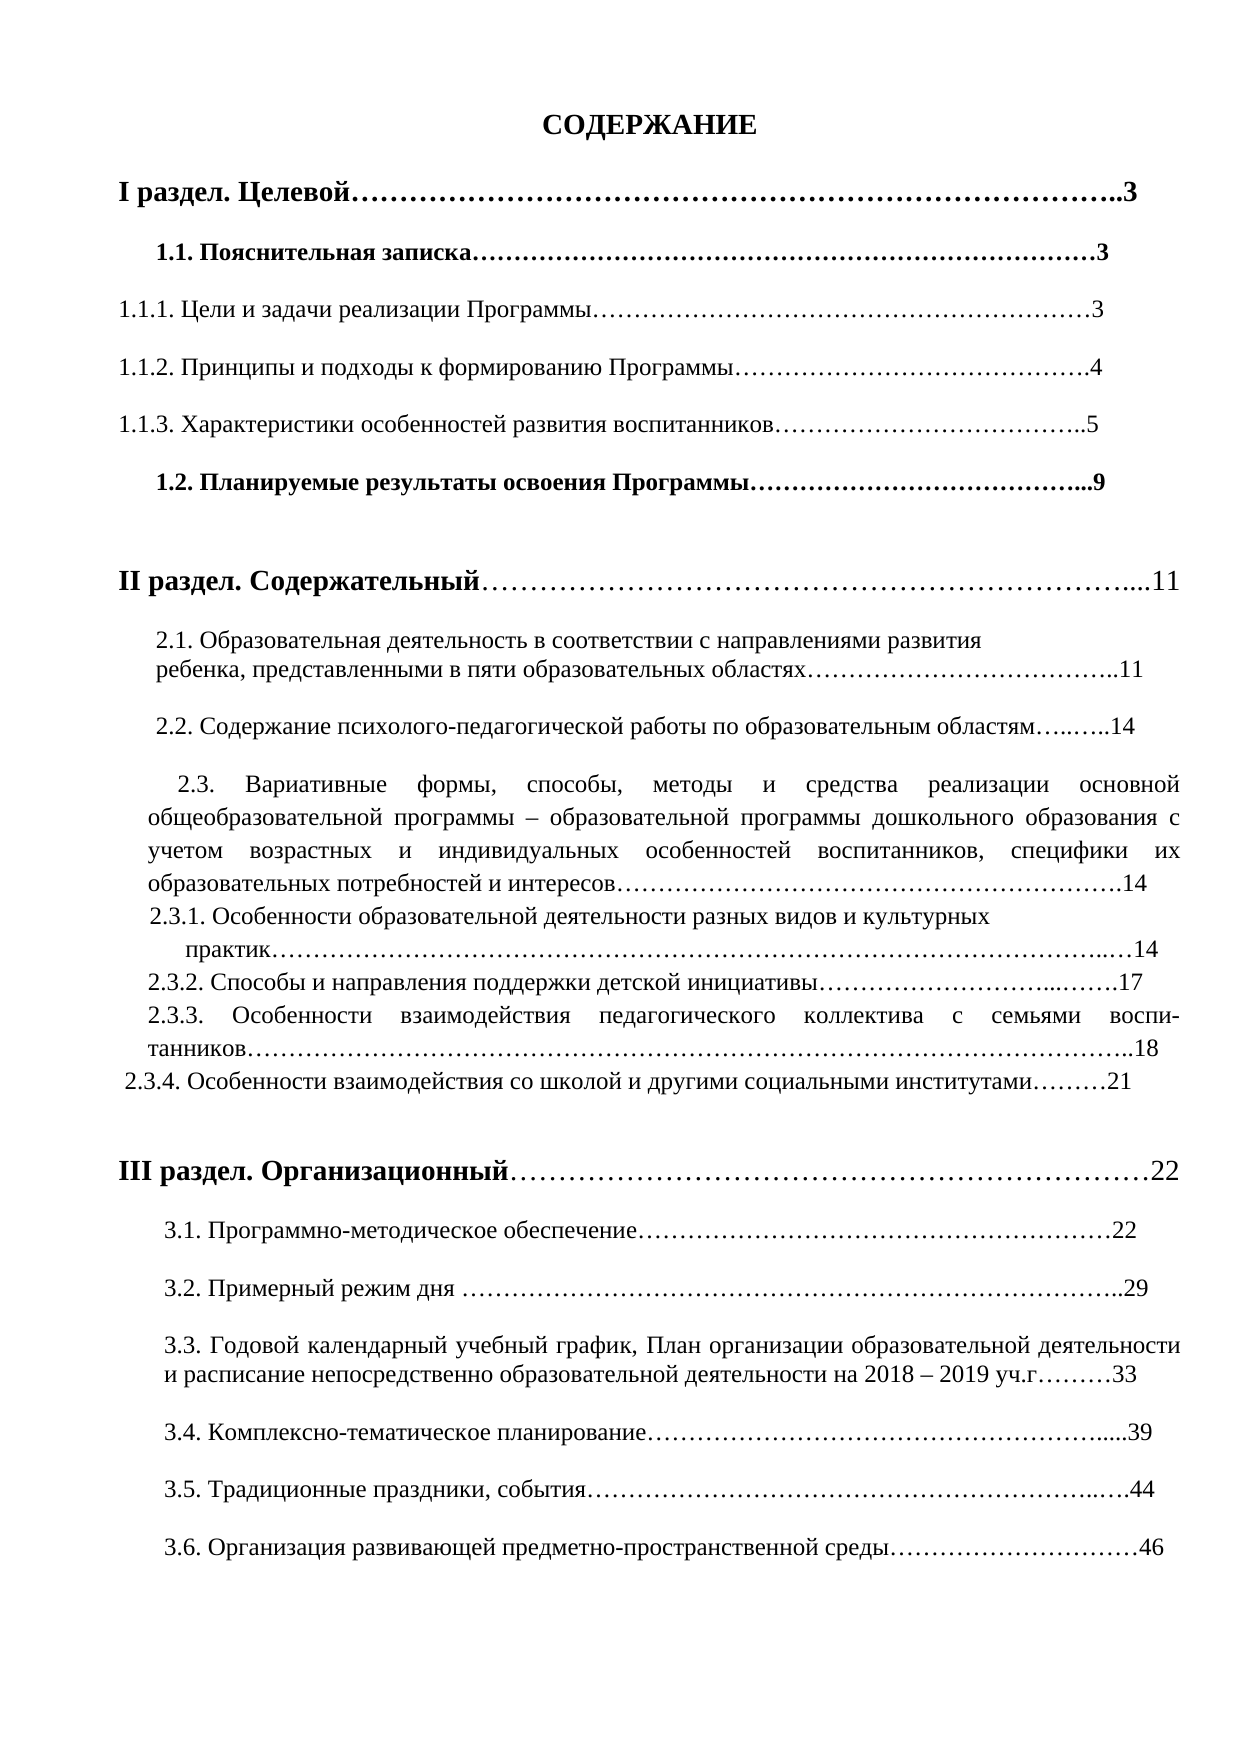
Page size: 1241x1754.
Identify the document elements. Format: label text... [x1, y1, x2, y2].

text 3.2. Примерный режим дня ……………………………………………………………………..29 [164, 1273, 1181, 1302]
text 1.1.1. Цели и задачи реализации Программы……………………………………………………3 [118, 294, 1181, 323]
text 3.4. Комплексно-тематическое планирование……………………………………………….....39 [164, 1417, 1181, 1446]
text 2.1. Образовательная деятельность в соответствии с направлениями развития [156, 625, 1181, 654]
text 2.2. Содержание психолого-педагогической работы по образовательным областям…..…..14 [156, 711, 1181, 740]
text 2.3. Вариативные формы, способы, методы и средства реализации основной общеобразовательной программы – образовательной программы дошкольного образования с учетом возрастных и индивидуальных особенностей воспитанников, специфики их образовательных потребностей и интересов…………………………………………………….14 [148, 769, 1181, 896]
text 2.3.2. Способы и направления поддержки детской инициативы………………………...…….17 [148, 967, 1181, 996]
text 3.3. Годовой календарный учебный график, План организации образовательной деятельности и расписание непосредственно образовательной деятельности на 2018 – 2019 уч.г………33 [164, 1331, 1181, 1388]
text СОДЕРЖАНИЕ [118, 107, 1181, 141]
text 3.5. Традиционные праздники, события……………………………………………………..….44 [164, 1474, 1181, 1503]
text III раздел. Организационный…………………………………………………………22 [118, 1153, 1181, 1187]
text ребенка, представленными в пяти образовательных областях………………………………..11 [156, 654, 1181, 682]
text 2.3.1. Особенности образовательной деятельности разных видов и культурных [118, 901, 1181, 929]
text 2.3.4. Особенности взаимодействия со школой и другими социальными институтами………21 [118, 1066, 1181, 1094]
text 3.1. Программно-методическое обеспечение…………………………………………………22 [164, 1216, 1181, 1244]
text 2.3.3. Особенности взаимодействия педагогического коллектива с семьями воспи-танников……………………………………………………………………………………………..18 [148, 1000, 1181, 1062]
text 1.1.2. Принципы и подходы к формированию Программы…………………………………….4 [118, 352, 1181, 381]
text 1.1. Пояснительная записка…………………………………………………………………3 [156, 237, 1181, 266]
text 1.2. Планируемые результаты освоения Программы…………………………………...9 [156, 467, 1181, 496]
text II раздел. Содержательный…………………………………………………………....11 [118, 563, 1181, 596]
text 3.6. Организация развивающей предметно-пространственной среды…………………………46 [164, 1532, 1181, 1561]
text практик………………………………………………………………………………………..…14 [148, 934, 1181, 962]
text I раздел. Целевой……………………………………………………………………..3 [118, 174, 1181, 208]
text 1.1.3. Характеристики особенностей развития воспитанников………………………………..5 [118, 409, 1181, 438]
